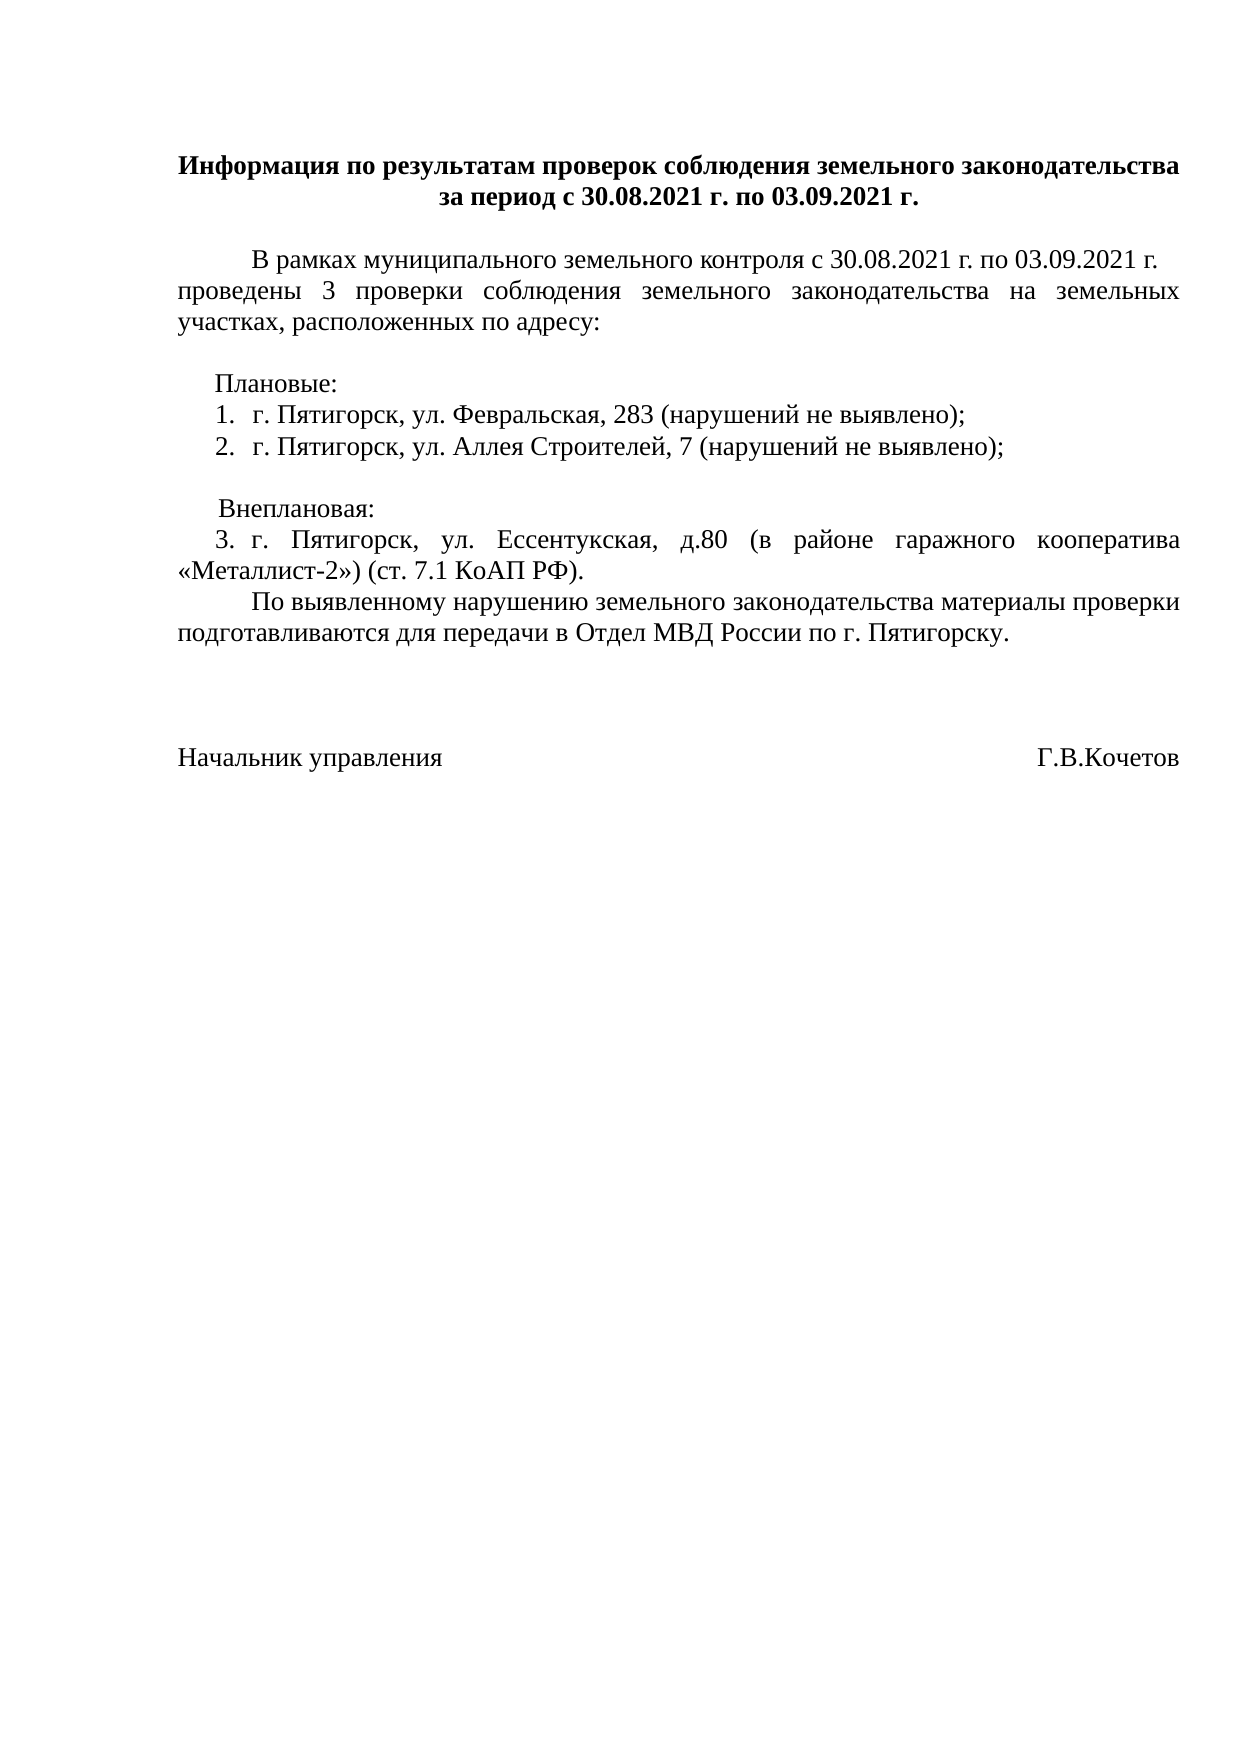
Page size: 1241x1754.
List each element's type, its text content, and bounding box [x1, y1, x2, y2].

text Внеплановая: [177, 492, 1181, 523]
text Информация по результатам проверок соблюдения земельного законодательства за период с 30.08.2021 г. по 03.09.2021 г. [177, 149, 1181, 212]
text Начальник управления Г.В.Кочетов [177, 741, 1181, 772]
list г. Пятигорск, ул. Февральская, 283 (нарушений не выявлено); [215, 398, 1181, 429]
text проведены 3 проверки соблюдения земельного законодательства на земельных участках, расположенных по адресу: [177, 274, 1181, 336]
list г. Пятигорск, ул. Ессентукская, д.80 (в районе гаражного кооператива «Металлист-2») (ст. 7.1 КоАП РФ). [177, 523, 1181, 585]
text В рамках муниципального земельного контроля с 30.08.2021 г. по 03.09.2021 г. [177, 243, 1181, 274]
list г. Пятигорск, ул. Аллея Строителей, 7 (нарушений не выявлено); [215, 429, 1181, 461]
text Плановые: [214, 367, 1181, 398]
text По выявленному нарушению земельного законодательства материалы проверки подготавливаются для передачи в Отдел МВД России по г. Пятигорску. [177, 585, 1181, 648]
